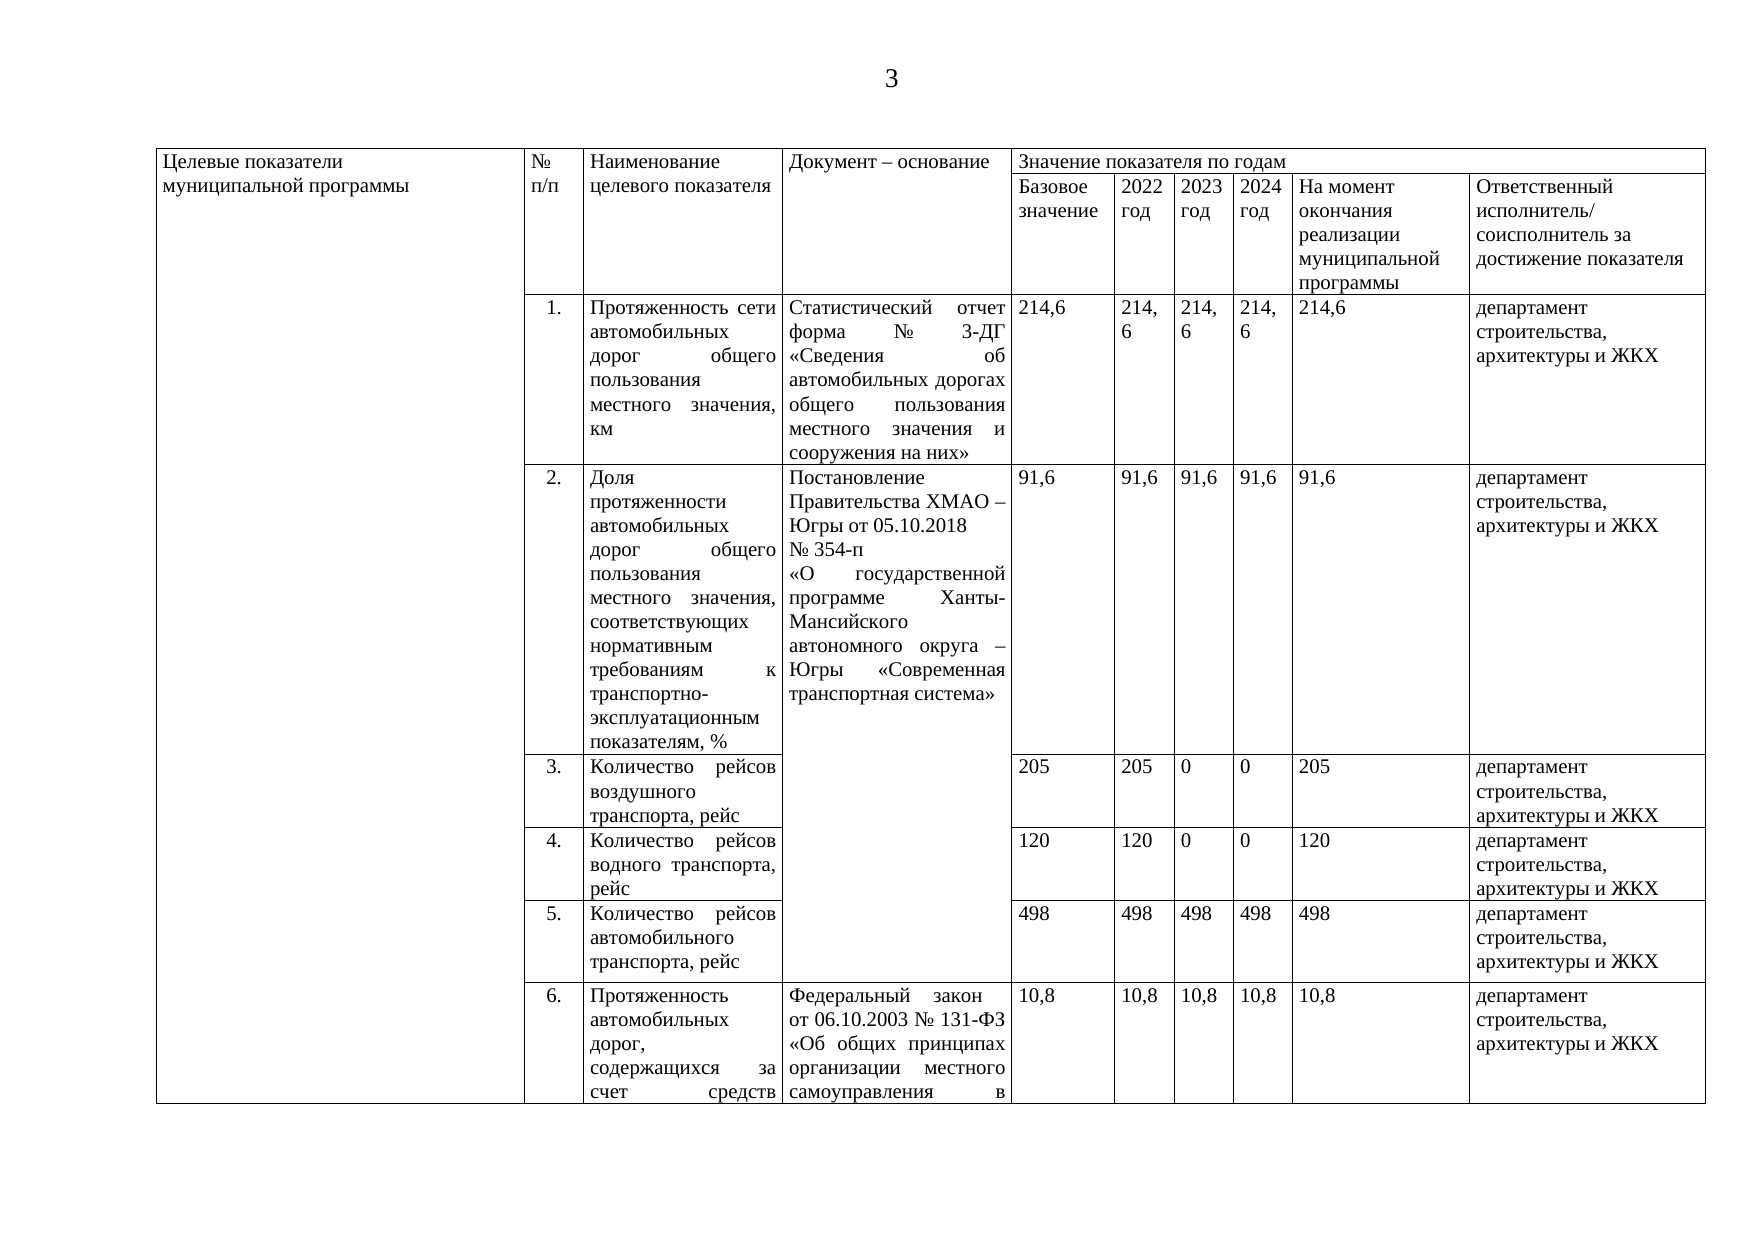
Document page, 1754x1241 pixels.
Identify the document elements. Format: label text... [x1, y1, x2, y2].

table_cell Доля протяженности автомобильных дорог общего пользования местного значения, соответствующих нормативным требованиям к транспортно-эксплуатационным показателям, % [584, 465, 782, 753]
table_cell Целевые показатели муниципальной программы [157, 149, 524, 1103]
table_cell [783, 983, 1011, 1103]
table_cell 205 [1293, 755, 1469, 827]
table_cell 120 [1293, 828, 1469, 900]
table_cell 120 [1115, 828, 1174, 900]
table_cell Количество рейсов водного транспорта, рейс [584, 828, 782, 900]
table_cell 10,8 [1175, 983, 1233, 1103]
table_cell 214,6 [1293, 295, 1469, 464]
table_cell 2022 год [1115, 174, 1174, 294]
table_cell Ответственный исполнитель/ соисполнитель за достижение показателя [1470, 174, 1705, 294]
table_cell 0 [1234, 828, 1292, 900]
table_cell 91,6 [1175, 465, 1233, 753]
table_cell 205 [1012, 755, 1114, 827]
table_cell 4. [525, 828, 583, 900]
table_cell 10,8 [1234, 983, 1292, 1103]
table_cell департамент строительства, архитектуры и ЖКХ [1470, 465, 1705, 753]
table_cell 91,6 [1293, 465, 1469, 753]
table_cell 10,8 [1115, 983, 1174, 1103]
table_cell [584, 983, 782, 1103]
table_cell Протяженность сети автомобильных дорог общего пользования местного значения, км [584, 295, 782, 464]
table_cell Наименование целевого показателя [584, 149, 782, 294]
table_cell 3. [525, 755, 583, 827]
table_cell 5. [525, 901, 583, 982]
table_cell Базовое значение [1012, 174, 1114, 294]
table_cell 2023 год [1175, 174, 1233, 294]
table_cell 214,6 [1115, 295, 1174, 464]
table_cell 120 [1012, 828, 1114, 900]
table_cell 0 [1234, 755, 1292, 827]
table_cell 498 [1115, 901, 1174, 982]
table_cell департамент строительства, архитектуры и ЖКХ [1470, 295, 1705, 464]
table_cell 1. [525, 295, 583, 464]
table_cell 91,6 [1012, 465, 1114, 753]
table_cell 10,8 [1012, 983, 1114, 1103]
table_cell 214,6 [1234, 295, 1292, 464]
table_cell № п/п [525, 149, 583, 294]
table_cell департамент строительства, архитектуры и ЖКХ [1470, 901, 1705, 982]
table_cell 0 [1175, 755, 1233, 827]
table_cell 2024 год [1234, 174, 1292, 294]
table_cell 91,6 [1115, 465, 1174, 753]
table_cell Значение показателя по годам [1012, 149, 1705, 173]
table_cell 2. [525, 465, 583, 753]
table_cell На момент окончания реализации муниципальной программы [1293, 174, 1469, 294]
table_cell 498 [1293, 901, 1469, 982]
table_cell 214,6 [1175, 295, 1233, 464]
table_cell 498 [1012, 901, 1114, 982]
table_cell 498 [1234, 901, 1292, 982]
table_cell Количество рейсов автомобильного транспорта, рейс [584, 901, 782, 982]
table_cell Постановление Правительства ХМАО – Югры от 05.10.2018 № 354-п «О государственной программе Ханты-Мансийского автономного округа – Югры «Современная транспортная система» [783, 465, 1011, 982]
table_cell Документ – основание [783, 149, 1011, 294]
table_cell 205 [1115, 755, 1174, 827]
table_cell департамент строительства, архитектуры и ЖКХ [1470, 828, 1705, 900]
table_cell 0 [1175, 828, 1233, 900]
table_cell 214,6 [1012, 295, 1114, 464]
table_cell департамент строительства, архитектуры и ЖКХ [1470, 755, 1705, 827]
table_cell 10,8 [1293, 983, 1469, 1103]
table_cell 91,6 [1234, 465, 1292, 753]
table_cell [1470, 983, 1705, 1103]
table_cell 498 [1175, 901, 1233, 982]
table_cell Количество рейсов воздушного транспорта, рейс [584, 755, 782, 827]
table_cell 6. [525, 983, 583, 1103]
table_cell Статистический отчет форма № 3-ДГ «Сведения об автомобильных дорогах общего пользования местного значения и сооружения на них» [783, 295, 1011, 464]
